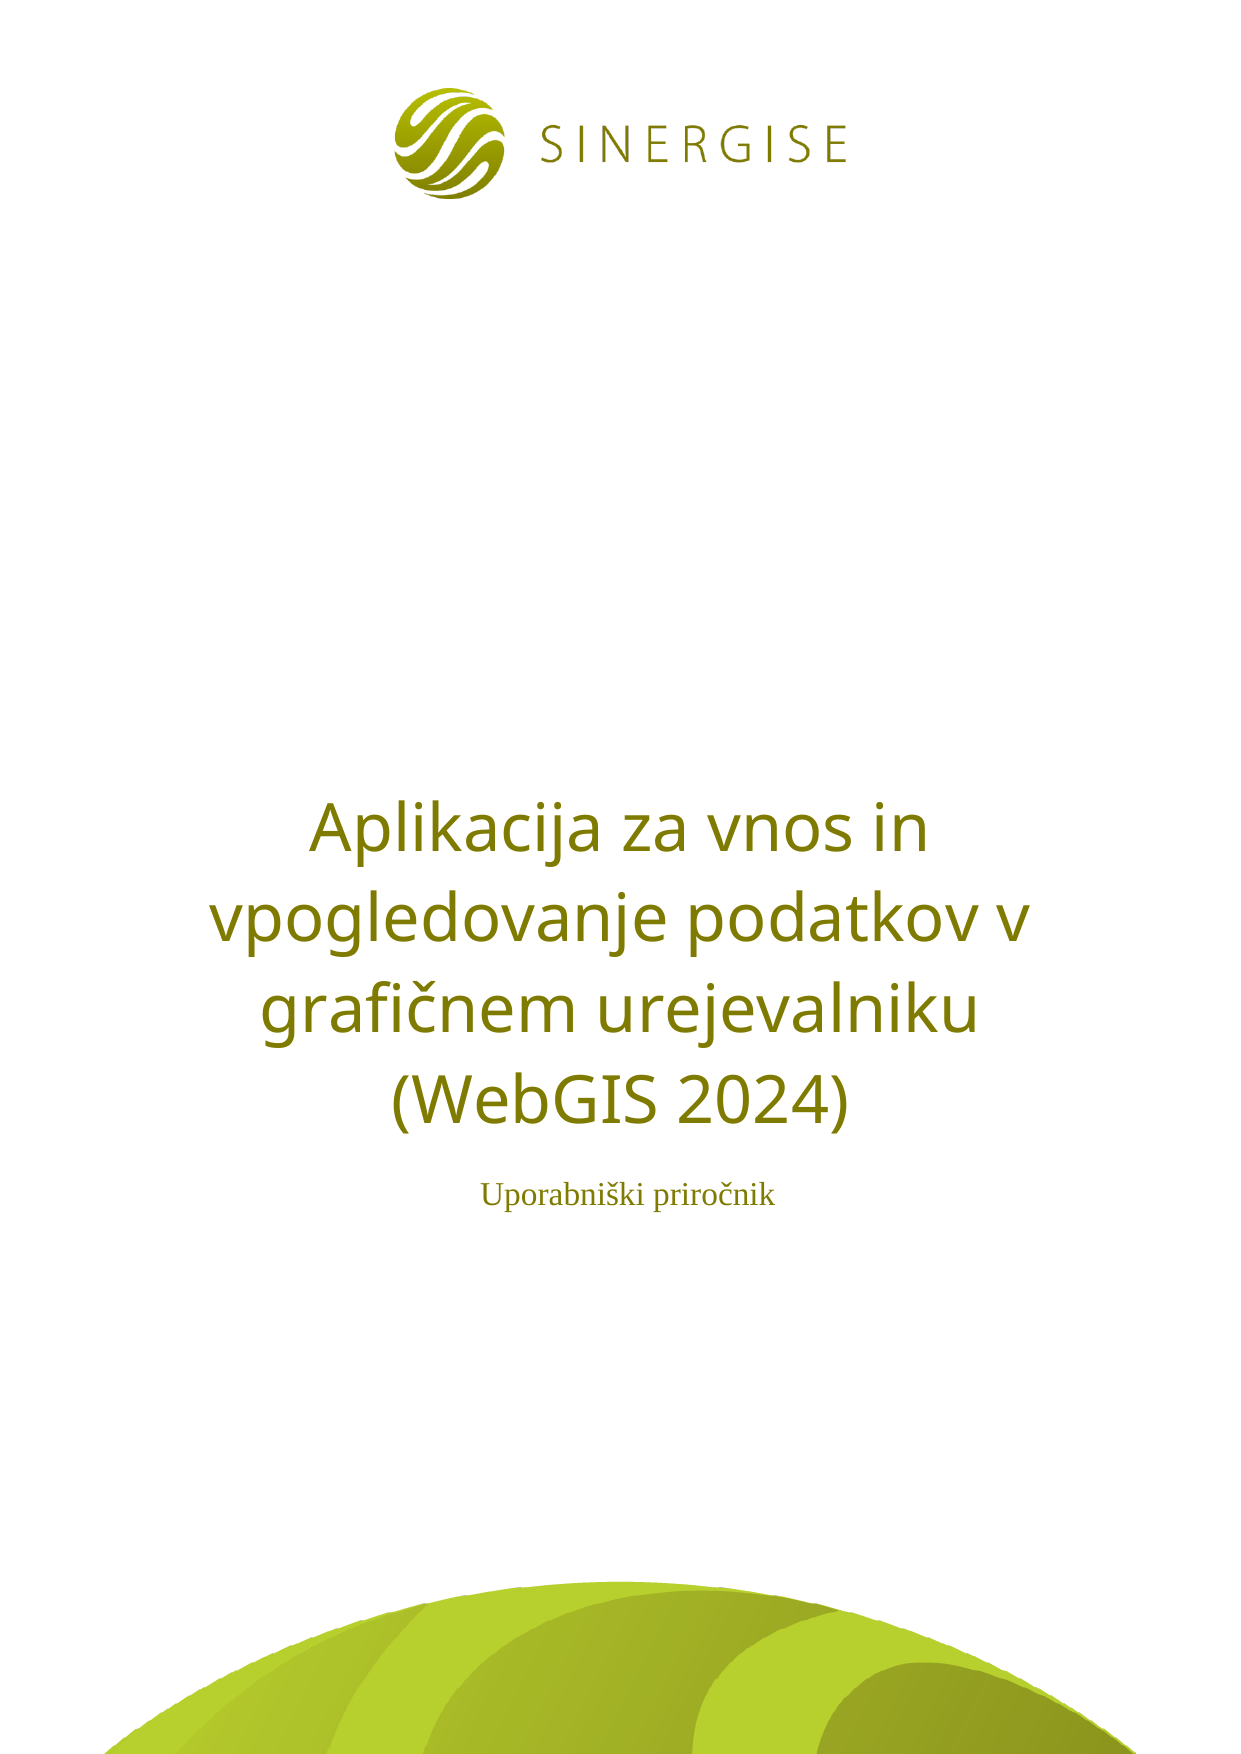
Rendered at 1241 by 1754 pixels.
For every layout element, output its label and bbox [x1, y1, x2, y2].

picture [104, 1579, 1136, 1754]
picture [394, 88, 846, 199]
